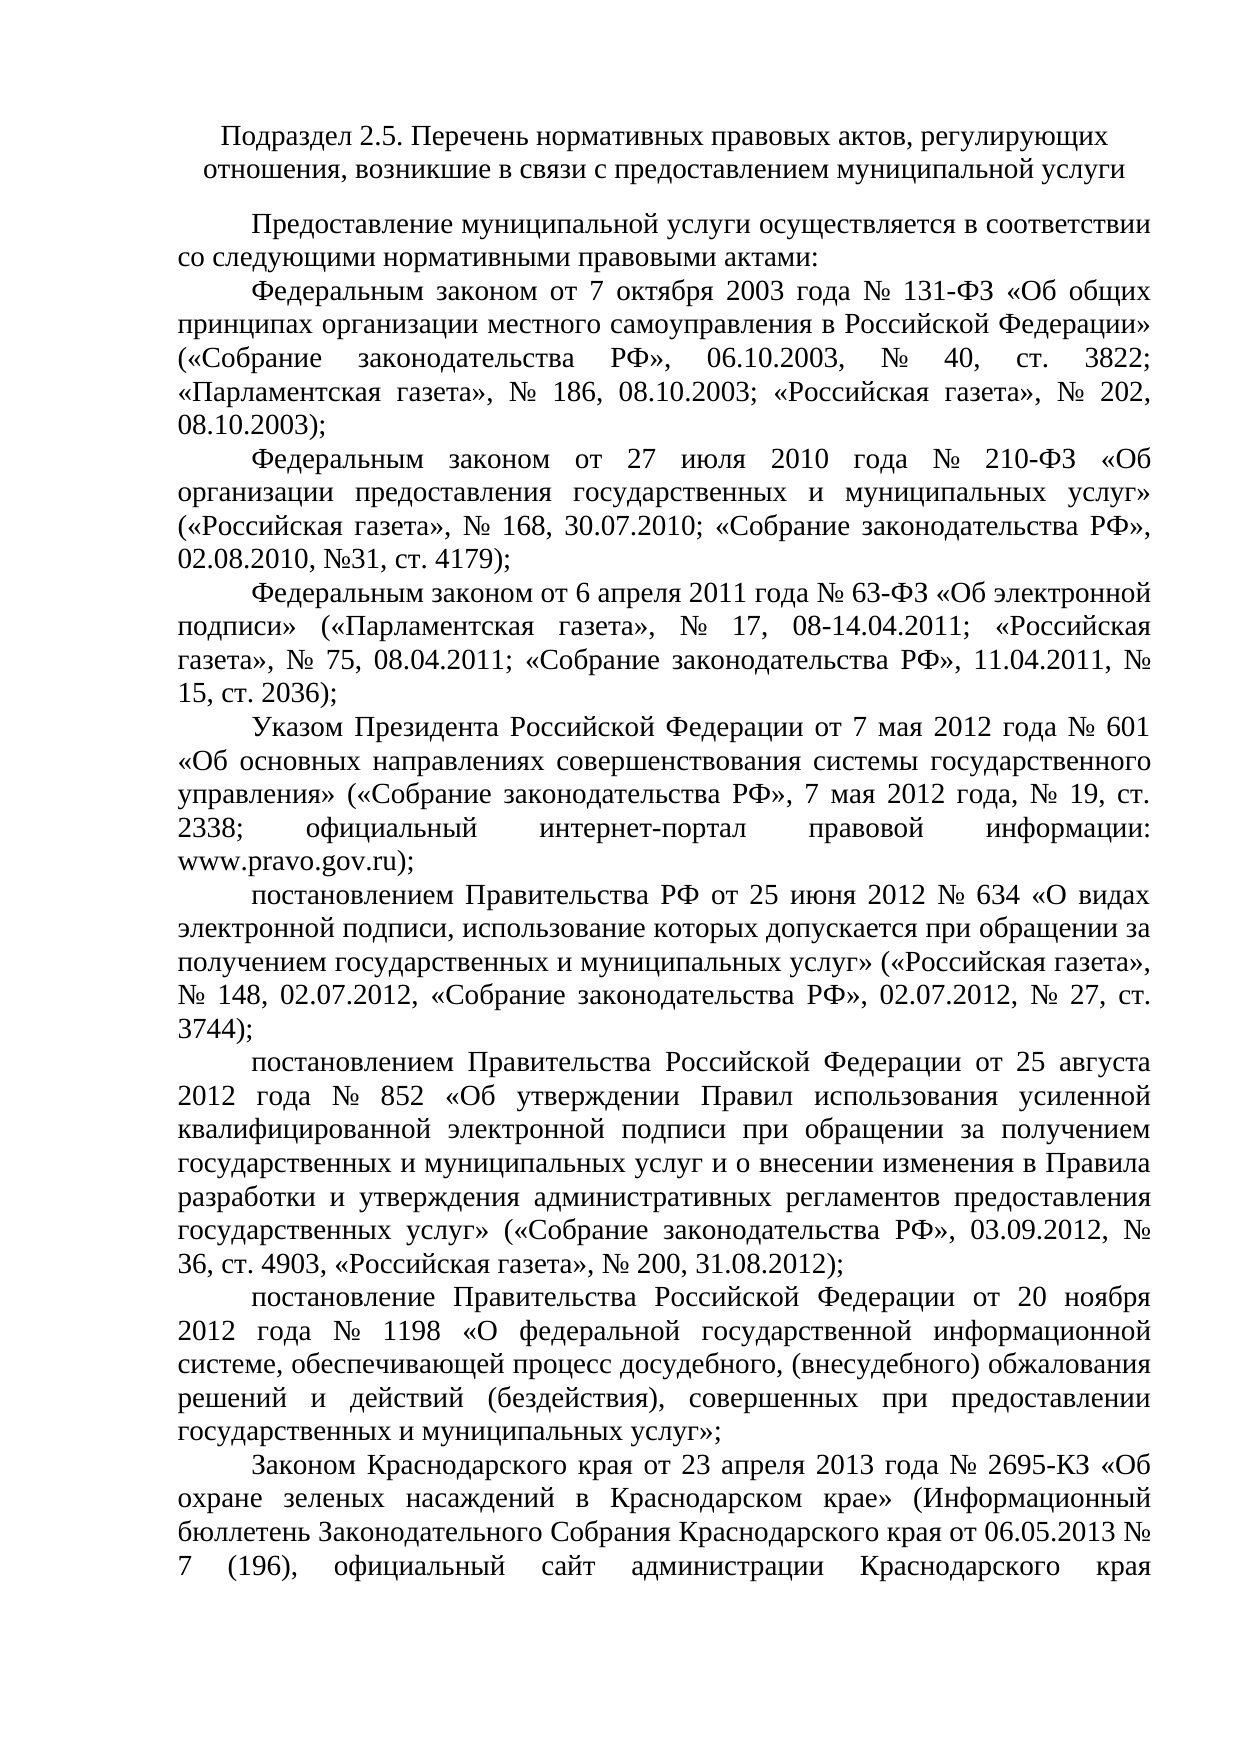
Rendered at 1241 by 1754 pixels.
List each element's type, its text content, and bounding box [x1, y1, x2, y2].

text Федеральным законом от 27 июля 2010 года № 210-ФЗ «Об организации предоставления государственных и муниципальных услуг» («Российская газета», № 168, 30.07.2010; «Собрание законодательства РФ», 02.08.2010, №31, ст. 4179); [177, 441, 1152, 575]
text Федеральным законом от 7 октября 2003 года № 131-ФЗ «Об общих принципах организации местного самоуправления в Российской Федерации» («Собрание законодательства РФ», 06.10.2003, № 40, ст. 3822; «Парламентская газета», № 186, 08.10.2003; «Российская газета», № 202, 08.10.2003); [177, 273, 1152, 441]
text постановление Правительства Российской Федерации от 20 ноября 2012 года № 1198 «О федеральной государственной информационной системе, обеспечивающей процесс досудебного, (внесудебного) обжалования решений и действий (бездействия), совершенных при предоставлении государственных и муниципальных услуг»; [177, 1279, 1152, 1447]
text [177, 1447, 1152, 1581]
text Предоставление муниципальной услуги осуществляется в соответствии со следующими нормативными правовыми актами: [177, 206, 1152, 273]
text постановлением Правительства РФ от 25 июня 2012 № 634 «О видах электронной подписи, использование которых допускается при обращении за получением государственных и муниципальных услуг» («Российская газета», № 148, 02.07.2012, «Собрание законодательства РФ», 02.07.2012, № 27, ст. 3744); [177, 877, 1152, 1044]
text Подраздел 2.5. Перечень нормативных правовых актов, регулирующих отношения, возникшие в связи с предоставлением муниципальной услуги [177, 118, 1152, 185]
text Федеральным законом от 6 апреля 2011 года № 63-ФЗ «Об электронной подписи» («Парламентская газета», № 17, 08-14.04.2011; «Российская газета», № 75, 08.04.2011; «Собрание законодательства РФ», 11.04.2011, № 15, ст. 2036); [177, 575, 1152, 709]
text постановлением Правительства Российской Федерации от 25 августа 2012 года № 852 «Об утверждении Правил использования усиленной квалифицированной электронной подписи при обращении за получением государственных и муниципальных услуг и о внесении изменения в Правила разработки и утверждения административных регламентов предоставления государственных услуг» («Собрание законодательства РФ», 03.09.2012, № 36, ст. 4903, «Российская газета», № 200, 31.08.2012); [177, 1044, 1152, 1279]
text Указом Президента Российской Федерации от 7 мая 2012 года № 601 «Об основных направлениях совершенствования системы государственного управления» («Собрание законодательства РФ», 7 мая 2012 года, № 19, ст. 2338; официальный интернет-портал правовой информации: www.pravo.gov.ru); [177, 709, 1152, 877]
